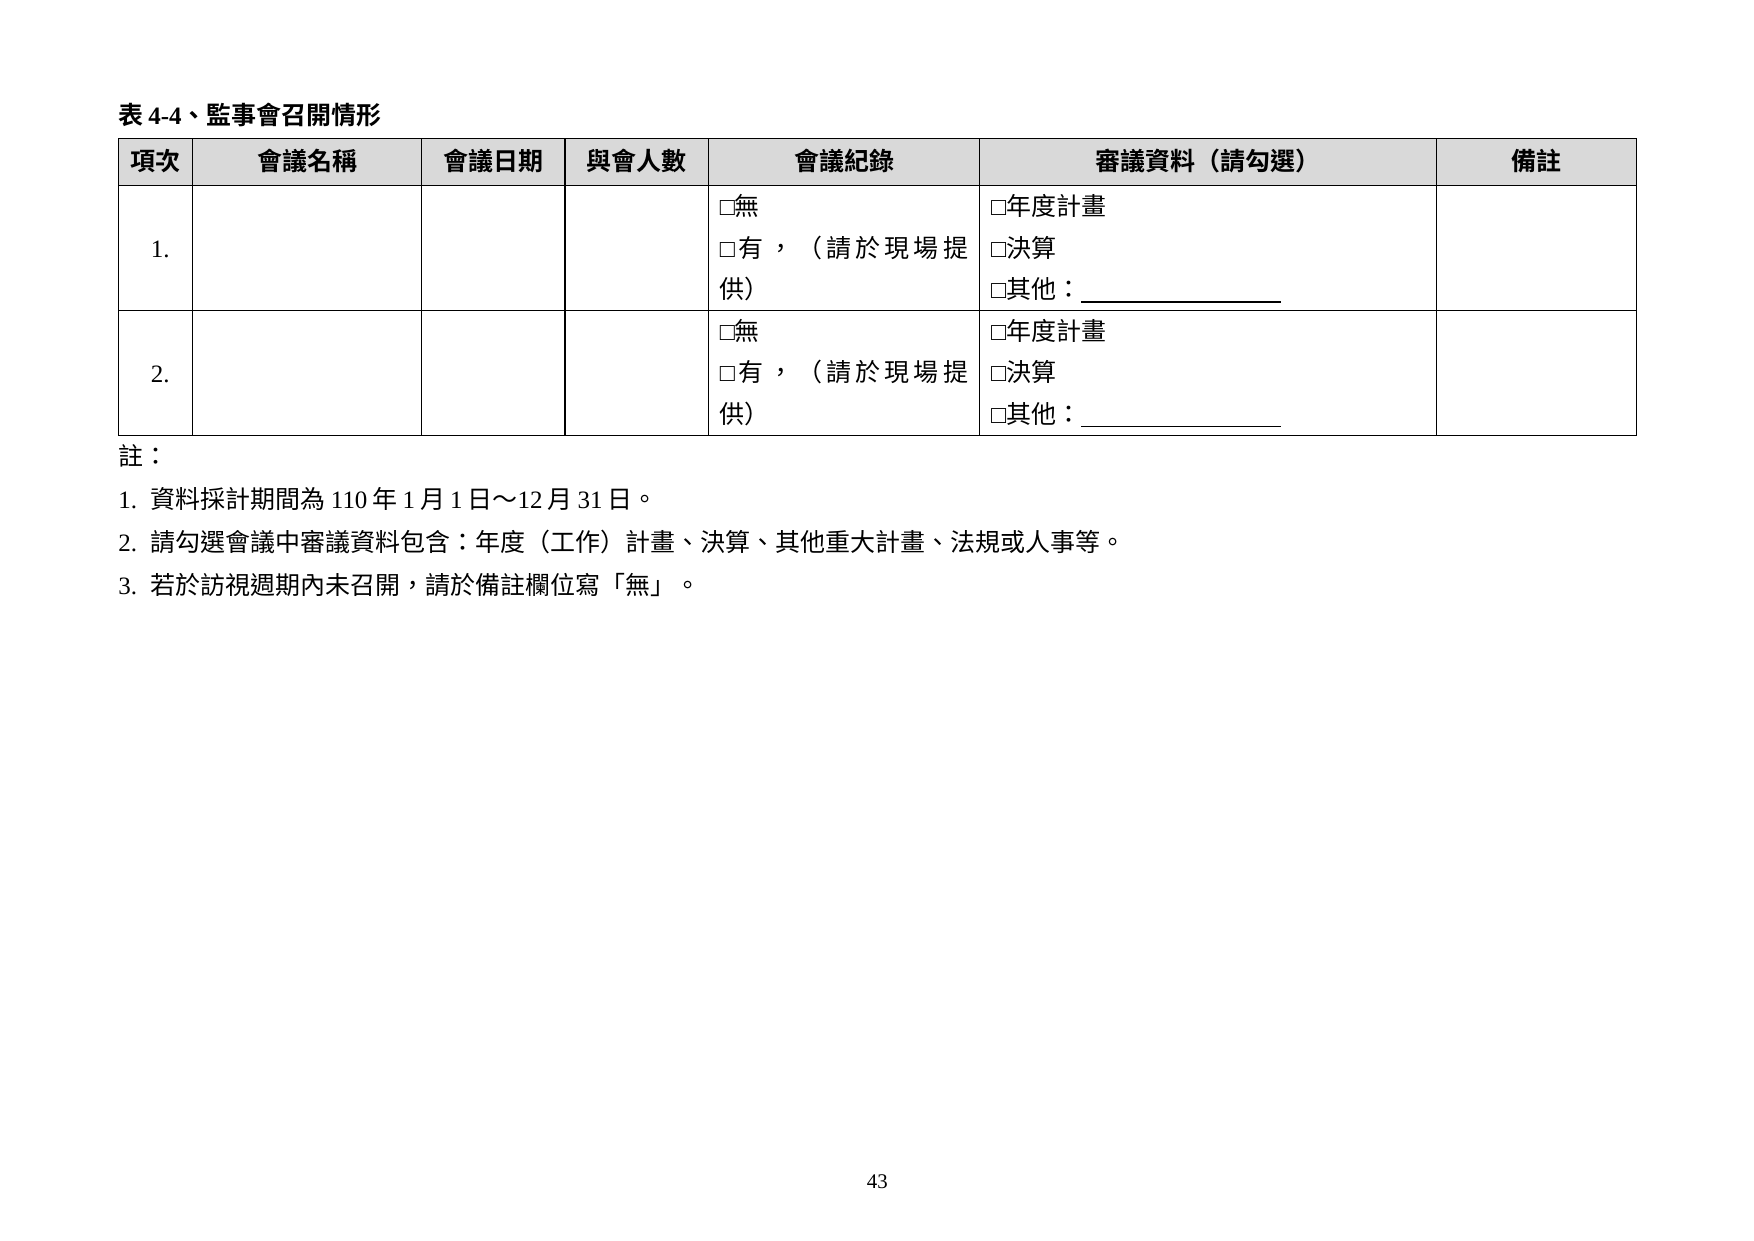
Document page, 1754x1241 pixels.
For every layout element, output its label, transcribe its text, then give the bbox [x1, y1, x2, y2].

table_cell [422, 186, 564, 310]
table_header 與會人數 [566, 139, 708, 185]
table_cell [422, 311, 564, 435]
list 資料採計期間為110年1月1日～12月31日。 [118, 479, 1636, 517]
table_cell [119, 186, 192, 310]
table_header 會議名稱 [193, 139, 421, 185]
table_cell [1437, 311, 1636, 435]
table_cell [193, 311, 421, 435]
table_header 項次 [119, 139, 192, 185]
table_cell □無 □有，（請於現場提供） [709, 311, 979, 435]
table_header 審議資料（請勾選） [980, 139, 1436, 185]
table_header 會議日期 [422, 139, 564, 185]
table_cell □無 □有，（請於現場提供） [709, 186, 979, 310]
table_cell [566, 186, 708, 310]
list 若於訪視週期內未召開，請於備註欄位寫「無」。 [118, 565, 1636, 602]
text 表4-4、監事會召開情形 [118, 95, 1636, 133]
table_cell □年度計畫 □決算 □其他： [980, 311, 1436, 435]
table_header 會議紀錄 [709, 139, 979, 185]
text 註： [118, 436, 1636, 474]
table_cell [566, 311, 708, 435]
list 請勾選會議中審議資料包含：年度（工作）計畫、決算、其他重大計畫、法規或人事等。 [118, 522, 1636, 559]
table_cell [193, 186, 421, 310]
table_cell □年度計畫 □決算 □其他： [980, 186, 1436, 310]
table_cell [1437, 186, 1636, 310]
table_cell [119, 311, 192, 435]
table_header 備註 [1437, 139, 1636, 185]
